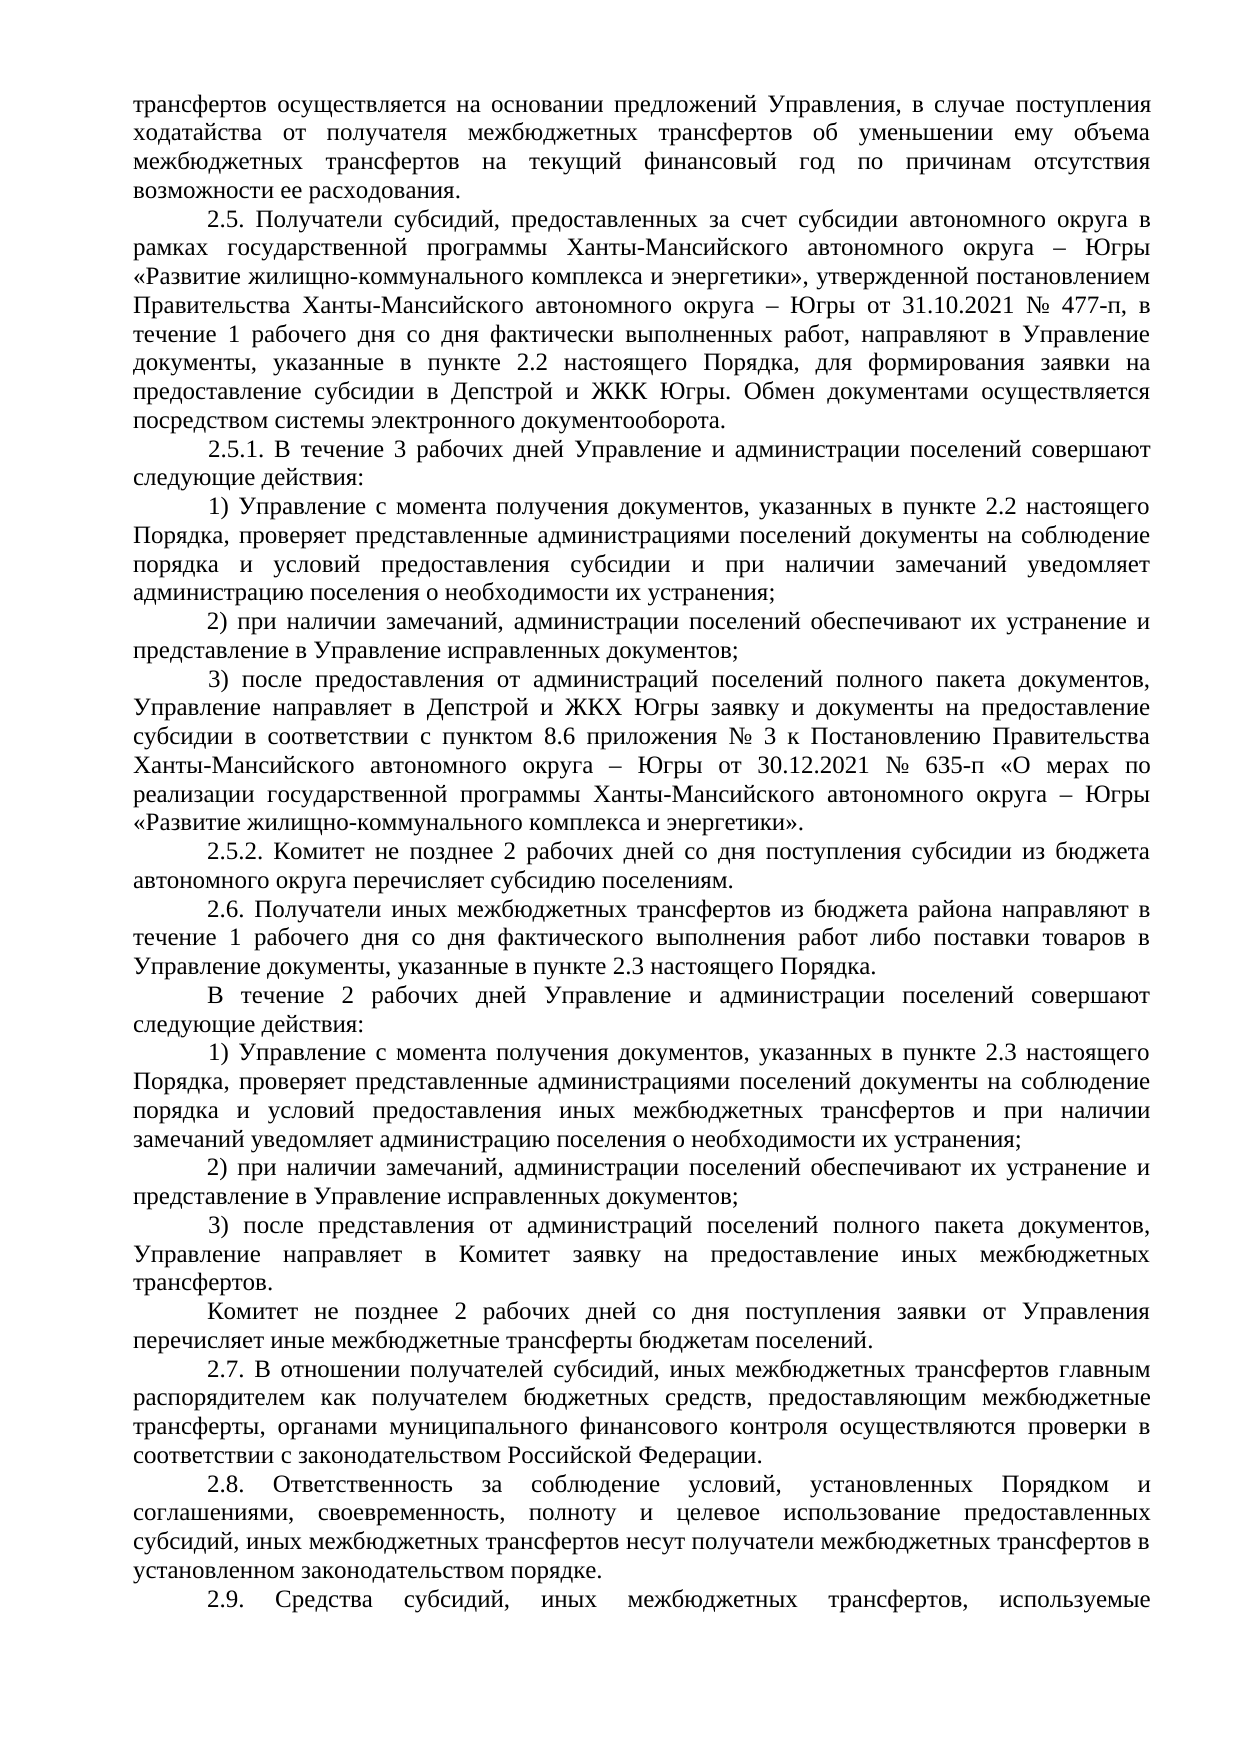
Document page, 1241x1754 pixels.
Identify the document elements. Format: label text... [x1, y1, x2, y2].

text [133, 1584, 1151, 1612]
text 2.5.2. Комитет не позднее 2 рабочих дней со дня поступления субсидии из бюджета автономного округа перечисляет субсидию поселениям. [133, 836, 1151, 894]
text 2) при наличии замечаний, администрации поселений обеспечивают их устранение и представление в Управление исправленных документов; [133, 1152, 1151, 1210]
text 1) Управление с момента получения документов, указанных в пункте 2.2 настоящего Порядка, проверяет представленные администрациями поселений документы на соблюдение порядка и условий предоставления субсидии и при наличии замечаний уведомляет администрацию поселения о необходимости их устранения; [133, 491, 1151, 606]
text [133, 89, 1151, 204]
text Комитет не позднее 2 рабочих дней со дня поступления заявки от Управления перечисляет иные межбюджетные трансферты бюджетам поселений. [133, 1296, 1151, 1354]
text В течение 2 рабочих дней Управление и администрации поселений совершают следующие действия: [133, 980, 1151, 1037]
text 3) после предоставления от администраций поселений полного пакета документов, Управление направляет в Депстрой и ЖКХ Югры заявку и документы на предоставление субсидии в соответствии с пунктом 8.6 приложения № 3 к Постановлению Правительства Ханты-Мансийского автономного округа – Югры от 30.12.2021 № 635-п «О мерах по реализации государственной программы Ханты-Мансийского автономного округа – Югры «Развитие жилищно-коммунального комплекса и энергетики». [133, 664, 1151, 836]
text 2.6. Получатели иных межбюджетных трансфертов из бюджета района направляют в течение 1 рабочего дня со дня фактического выполнения работ либо поставки товаров в Управление документы, указанные в пункте 2.3 настоящего Порядка. [133, 894, 1151, 980]
text 1) Управление с момента получения документов, указанных в пункте 2.3 настоящего Порядка, проверяет представленные администрациями поселений документы на соблюдение порядка и условий предоставления иных межбюджетных трансфертов и при наличии замечаний уведомляет администрацию поселения о необходимости их устранения; [133, 1037, 1151, 1152]
text 2) при наличии замечаний, администрации поселений обеспечивают их устранение и представление в Управление исправленных документов; [133, 606, 1151, 664]
text 2.8. Ответственность за соблюдение условий, установленных Порядком и соглашениями, своевременность, полноту и целевое использование предоставленных субсидий, иных межбюджетных трансфертов несут получатели межбюджетных трансфертов в установленном законодательством порядке. [133, 1469, 1151, 1584]
text 3) после представления от администраций поселений полного пакета документов, Управление направляет в Комитет заявку на предоставление иных межбюджетных трансфертов. [133, 1210, 1151, 1296]
text 2.5. Получатели субсидий, предоставленных за счет субсидии автономного округа в рамках государственной программы Ханты-Мансийского автономного округа – Югры «Развитие жилищно-коммунального комплекса и энергетики», утвержденной постановлением Правительства Ханты-Мансийского автономного округа – Югры от 31.10.2021 № 477-п, в течение 1 рабочего дня со дня фактически выполненных работ, направляют в Управление документы, указанные в пункте 2.2 настоящего Порядка, для формирования заявки на предоставление субсидии в Депстрой и ЖКК Югры. Обмен документами осуществляется посредством системы электронного документооборота. [133, 204, 1151, 434]
text 2.5.1. В течение 3 рабочих дней Управление и администрации поселений совершают следующие действия: [133, 434, 1151, 491]
text 2.7. В отношении получателей субсидий, иных межбюджетных трансфертов главным распорядителем как получателем бюджетных средств, предоставляющим межбюджетные трансферты, органами муниципального финансового контроля осуществляются проверки в соответствии с законодательством Российской Федерации. [133, 1354, 1151, 1469]
